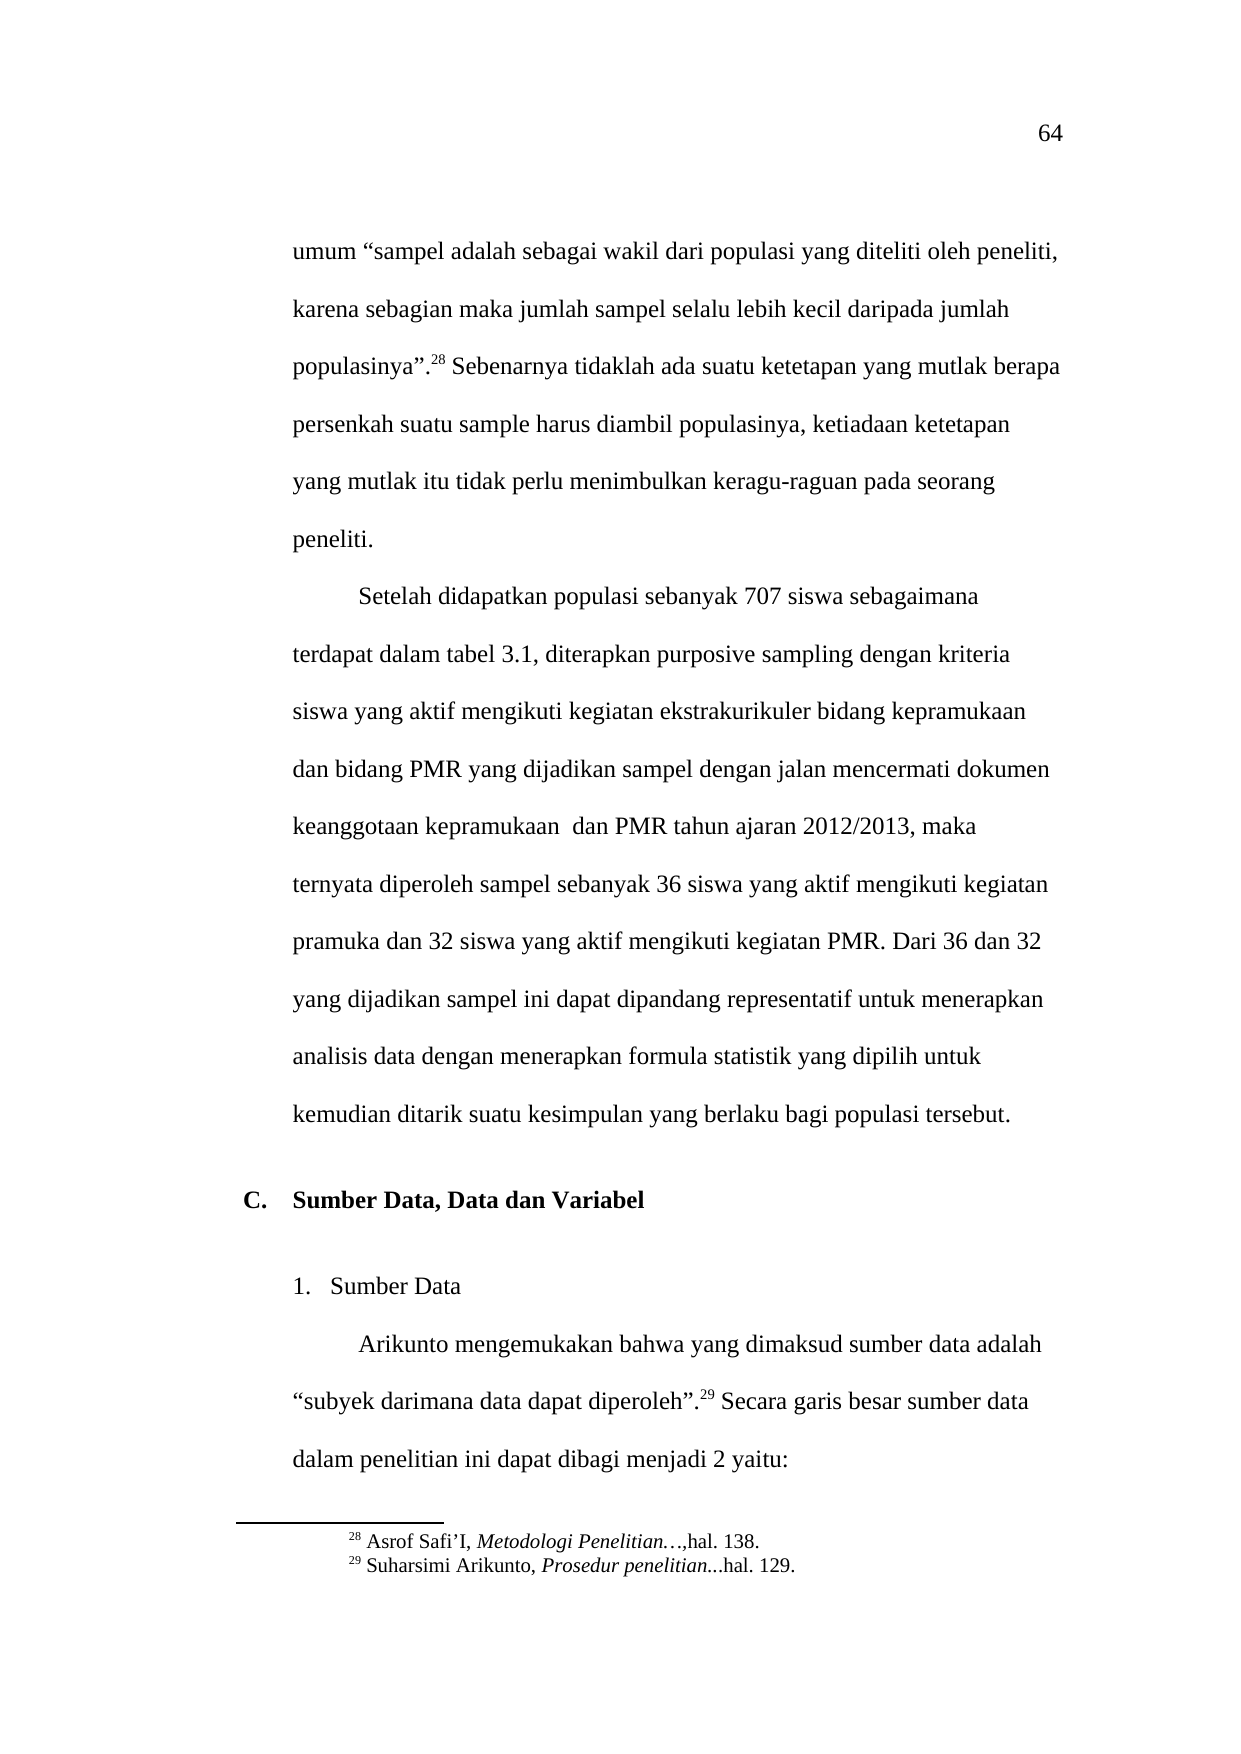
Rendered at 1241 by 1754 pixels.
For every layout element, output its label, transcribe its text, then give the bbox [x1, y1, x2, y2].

list Sumber Data, Data dan Variabel [255, 1185, 1063, 1214]
text Setelah didapatkan populasi sebanyak 707 siswa sebagaimana terdapat dalam tabel 3.1, diterapkan purposive sampling dengan kriteria siswa yang aktif mengikuti kegiatan ekstrakurikuler bidang kepramukaan dan bidang PMR yang dijadikan sampel dengan jalan mencermati dokumen keanggotaan kepramukaan dan PMR tahun ajaran 2012/2013, maka ternyata diperoleh sampel sebanyak 36 siswa yang aktif mengikuti kegiatan pramuka dan 32 siswa yang aktif mengikuti kegiatan PMR. Dari 36 dan 32 yang dijadikan sampel ini dapat dipandang representatif untuk menerapkan analisis data dengan menerapkan formula statistik yang dipilih untuk kemudian ditarik suatu kesimpulan yang berlaku bagi populasi tersebut. [292, 581, 1063, 1127]
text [292, 236, 1063, 552]
text Arikunto mengemukakan bahwa yang dimaksud sumber data adalah “subyek darimana data dapat diperoleh”. Secara garis besar sumber data dalam penelitian ini dapat dibagi menjadi 2 yaitu: [292, 1329, 1063, 1472]
list Sumber Data [292, 1271, 1063, 1300]
